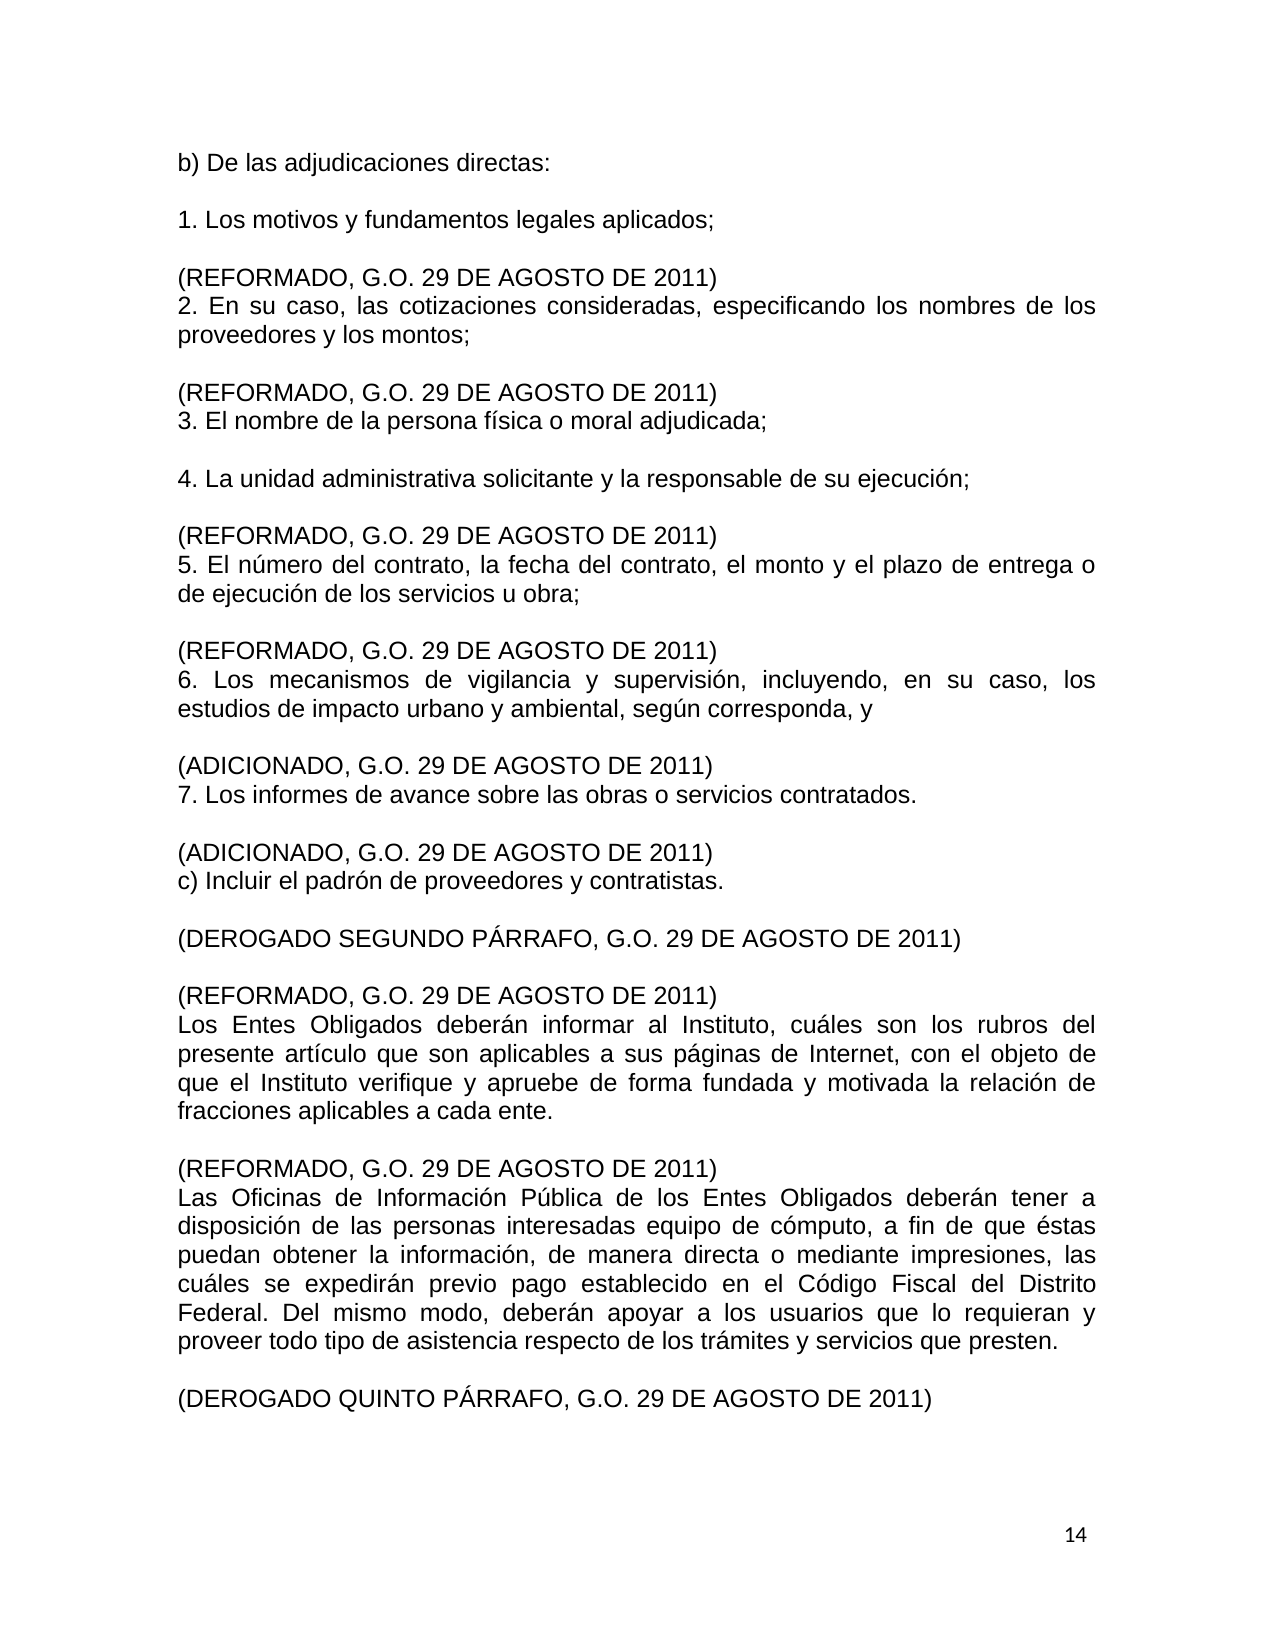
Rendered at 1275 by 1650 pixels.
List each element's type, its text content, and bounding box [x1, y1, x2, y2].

text (ADICIONADO, G.O. 29 DE AGOSTO DE 2011) [177, 751, 1098, 780]
text Los Entes Obligados deberán informar al Instituto, cuáles son los rubros del presente artículo que son aplicables a sus páginas de Internet, con el objeto de que el Instituto verifique y apruebe de forma fundada y motivada la relación de fracciones aplicables a cada ente. [177, 1010, 1098, 1125]
text (REFORMADO, G.O. 29 DE AGOSTO DE 2011) [177, 378, 1098, 406]
text (REFORMADO, G.O. 29 DE AGOSTO DE 2011) [177, 263, 1098, 291]
text c) Incluir el padrón de proveedores y contratistas. [177, 866, 1098, 895]
text 2. En su caso, las cotizaciones consideradas, especificando los nombres de los proveedores y los montos; [177, 291, 1098, 349]
text 3. El nombre de la persona física o moral adjudicada; [177, 406, 1098, 435]
text 6. Los mecanismos de vigilancia y supervisión, incluyendo, en su caso, los estudios de impacto urbano y ambiental, según corresponda, y [177, 665, 1098, 723]
text (REFORMADO, G.O. 29 DE AGOSTO DE 2011) [177, 636, 1098, 665]
text (DEROGADO QUINTO PÁRRAFO, G.O. 29 DE AGOSTO DE 2011) [177, 1384, 1098, 1413]
text 5. El número del contrato, la fecha del contrato, el monto y el plazo de entrega o de ejecución de los servicios u obra; [177, 550, 1098, 608]
text b) De las adjudicaciones directas: [177, 148, 1098, 176]
text (REFORMADO, G.O. 29 DE AGOSTO DE 2011) [177, 521, 1098, 550]
text (REFORMADO, G.O. 29 DE AGOSTO DE 2011) [177, 981, 1098, 1010]
text (DEROGADO SEGUNDO PÁRRAFO, G.O. 29 DE AGOSTO DE 2011) [177, 924, 1098, 953]
text (REFORMADO, G.O. 29 DE AGOSTO DE 2011) [177, 1154, 1098, 1183]
text 1. Los motivos y fundamentos legales aplicados; [177, 205, 1098, 234]
text (ADICIONADO, G.O. 29 DE AGOSTO DE 2011) [177, 838, 1098, 866]
text Las Oficinas de Información Pública de los Entes Obligados deberán tener a disposición de las personas interesadas equipo de cómputo, a fin de que éstas puedan obtener la información, de manera directa o mediante impresiones, las cuáles se expedirán previo pago establecido en el Código Fiscal del Distrito Federal. Del mismo modo, deberán apoyar a los usuarios que lo requieran y proveer todo tipo de asistencia respecto de los trámites y servicios que presten. [177, 1183, 1098, 1355]
text 7. Los informes de avance sobre las obras o servicios contratados. [177, 780, 1098, 809]
text 4. La unidad administrativa solicitante y la responsable de su ejecución; [177, 464, 1098, 493]
